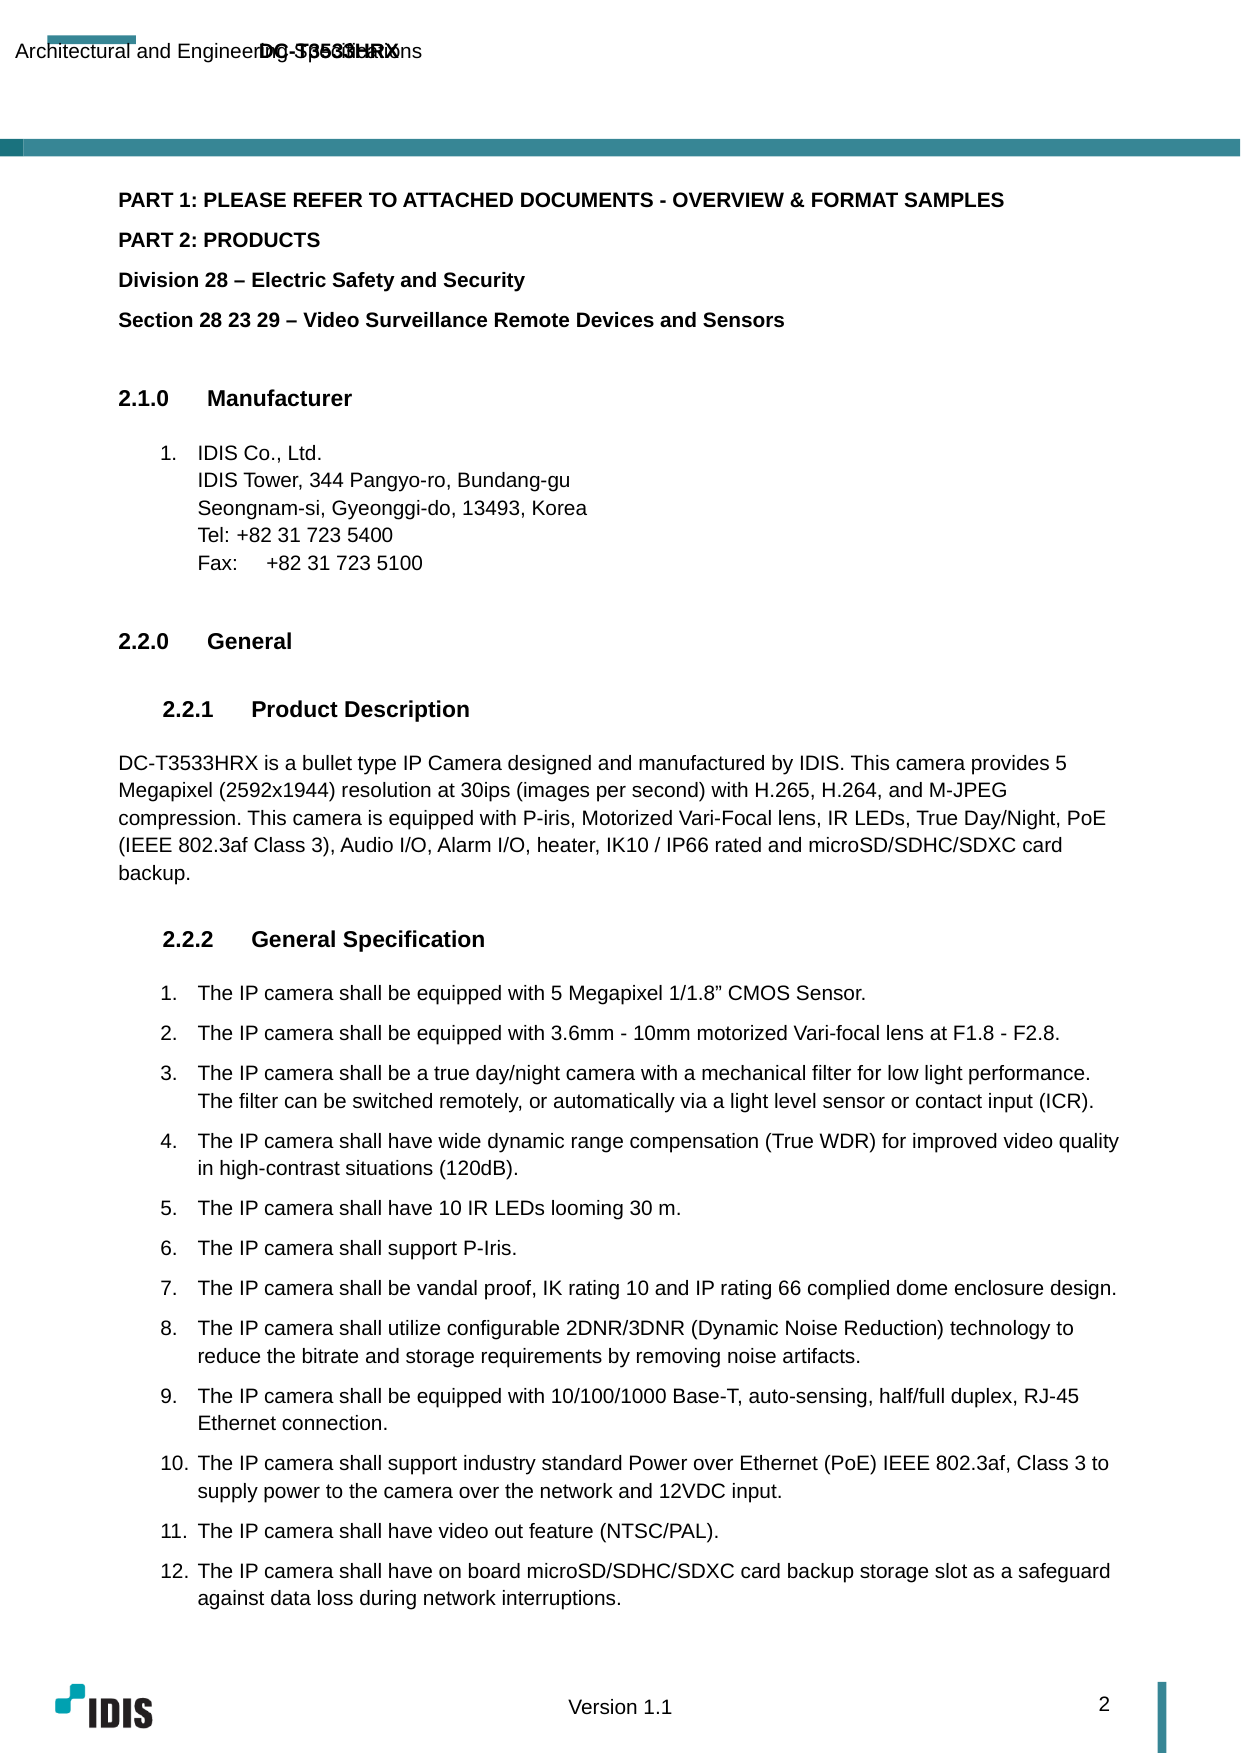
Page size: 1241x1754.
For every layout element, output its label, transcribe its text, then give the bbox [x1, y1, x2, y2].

text PART 2: PRODUCTS [118, 228, 1122, 252]
list The IP camera shall be equipped with 5 Megapixel 1/1.8” CMOS Sensor. [160, 981, 1122, 1005]
subtitle Manufacturer [118, 385, 1122, 411]
list The IP camera shall support P-Iris. [160, 1236, 1122, 1260]
text Division 28 – Electric Safety and Security [118, 268, 1122, 292]
text PART 1: PLEASE REFER TO ATTACHED DOCUMENTS - OVERVIEW & FORMAT SAMPLES [118, 188, 1122, 212]
subtitle General Specification [162, 926, 1122, 952]
list The IP camera shall be equipped with 10/100/1000 Base-T, auto-sensing, half/full duplex, RJ-45 Ethernet connection. [160, 1383, 1122, 1435]
list The IP camera shall have wide dynamic range compensation (True WDR) for improved video quality in high-contrast situations (120dB). [160, 1128, 1122, 1180]
list The IP camera shall be equipped with 3.6mm - 10mm motorized Vari-focal lens at F1.8 - F2.8. [160, 1021, 1122, 1045]
list The IP camera shall be vandal proof, IK rating 10 and IP rating 66 complied dome enclosure design. [160, 1276, 1122, 1300]
list The IP camera shall have video out feature (NTSC/PAL). [160, 1518, 1122, 1542]
list The IP camera shall be a true day/night camera with a mechanical filter for low light performance. The filter can be switched remotely, or automatically via a light level sensor or contact input (ICR). [160, 1061, 1122, 1112]
text Section 28 23 29 – Video Surveillance Remote Devices and Sensors [118, 308, 1122, 332]
subtitle Product Description [162, 696, 1122, 722]
subtitle General [118, 628, 1122, 654]
text DC-T3533HRX is a bullet type IP Camera designed and manufactured by IDIS. This camera provides 5 Megapixel (2592x1944) resolution at 30ips (images per second) with H.265, H.264, and M-JPEG compression. This camera is equipped with P-iris, Motorized Vari-Focal lens, IR LEDs, True Day/Night, PoE (IEEE 802.3af Class 3), Audio I/O, Alarm I/O, heater, IK10 / IP66 rated and microSD/SDHC/SDXC card backup. [118, 751, 1122, 885]
list The IP camera shall have on board microSD/SDHC/SDXC card backup storage slot as a safeguard against data loss during network interruptions. [160, 1558, 1122, 1610]
list The IP camera shall utilize configurable 2DNR/3DNR (Dynamic Noise Reduction) technology to reduce the bitrate and storage requirements by removing noise artifacts. [160, 1316, 1122, 1367]
list The IP camera shall support industry standard Power over Ethernet (PoE) IEEE 802.3af, Class 3 to supply power to the camera over the network and 12VDC input. [160, 1451, 1122, 1502]
picture [47, 1683, 170, 1731]
list The IP camera shall have 10 IR LEDs looming 30 m. [160, 1196, 1122, 1220]
list IDIS Co., Ltd. IDIS Tower, 344 Pangyo-ro, Bundang-gu Seongnam-si, Gyeonggi-do, 13493, Korea Tel: +82 31 723 5400 Fax: +82 31 723 5100 [160, 440, 1122, 574]
